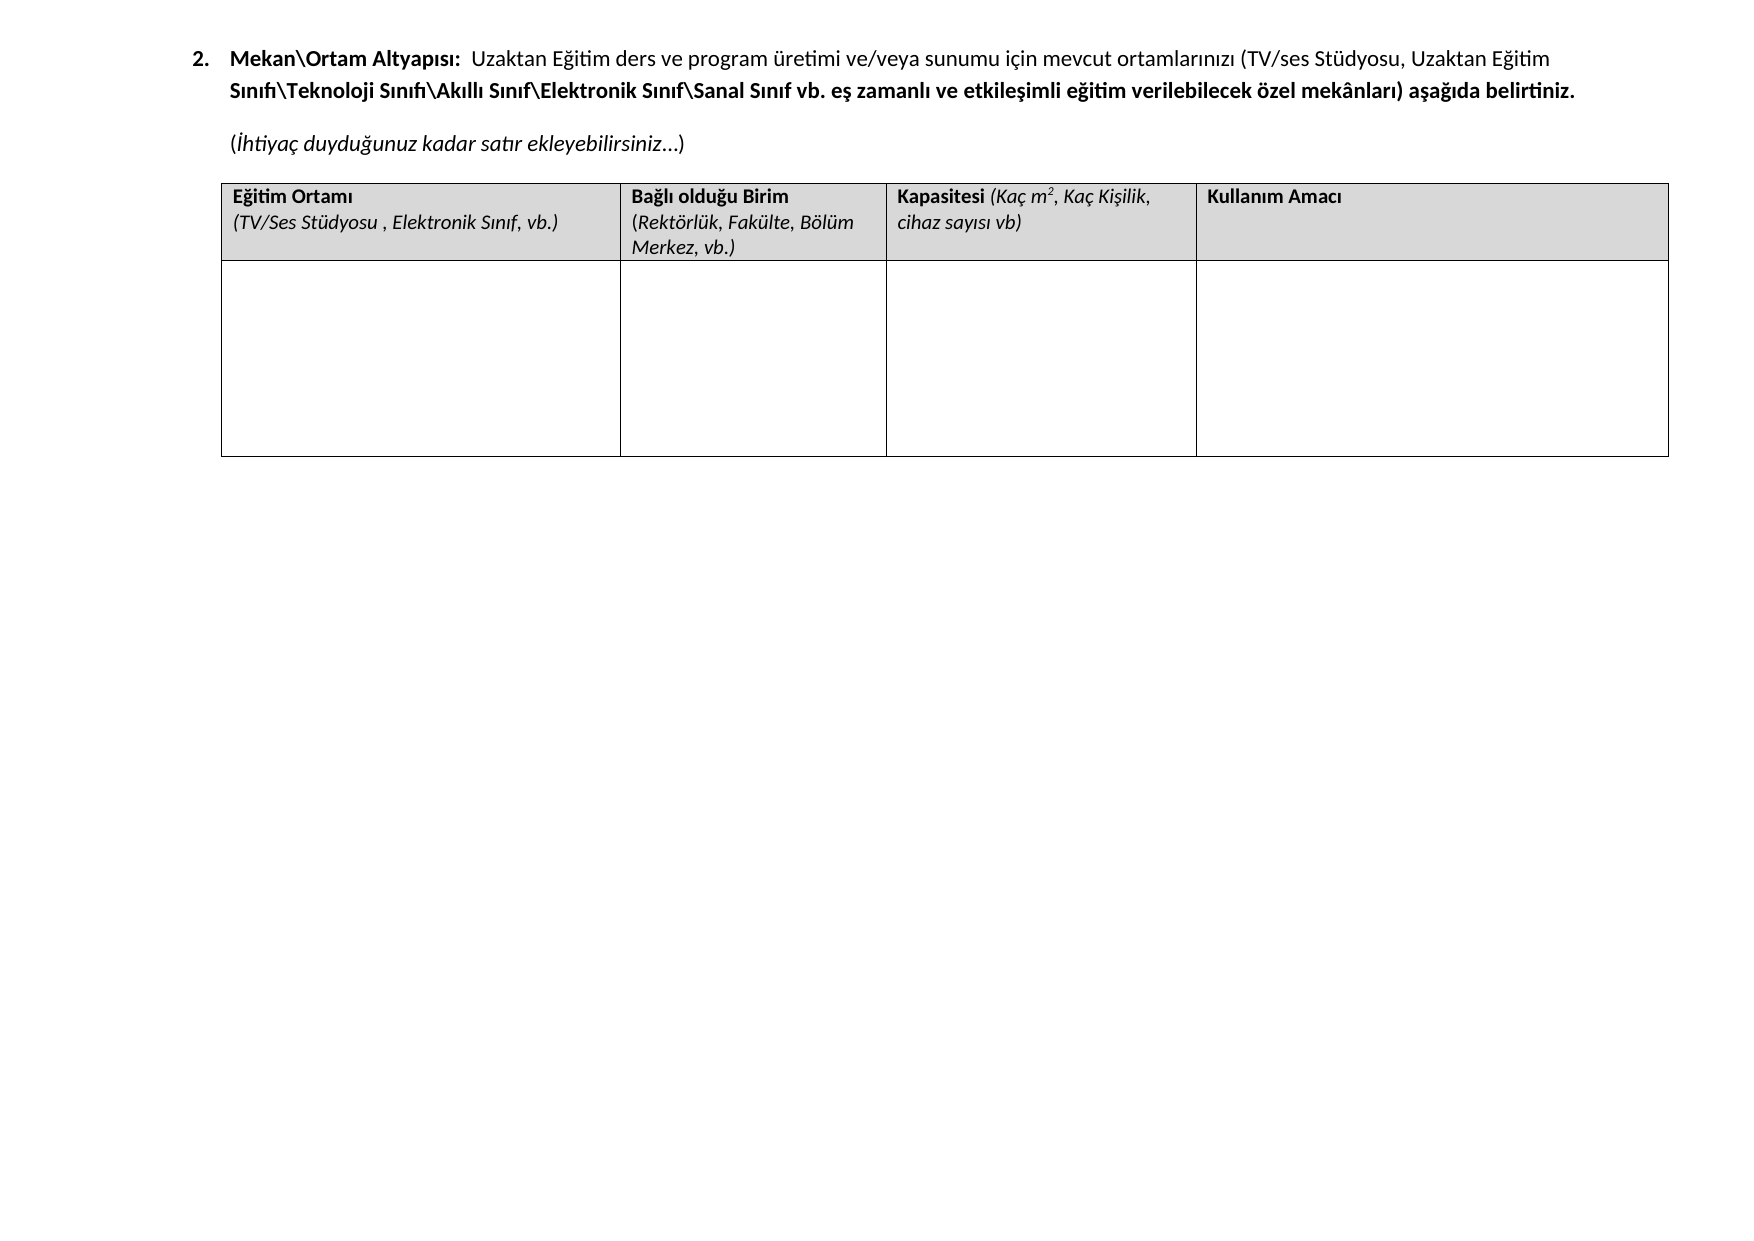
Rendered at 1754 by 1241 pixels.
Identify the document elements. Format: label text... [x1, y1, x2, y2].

table_header Eğitim Ortamı (TV/Ses Stüdyosu , Elektronik Sınıf, vb.) [222, 184, 620, 260]
text (İhtiyaç duyduğunuz kadar satır ekleyebilirsiniz…) [200, 129, 1606, 158]
table_header Kullanım Amacı [1197, 184, 1668, 260]
table_cell [621, 261, 886, 456]
table_cell [222, 261, 620, 456]
table_header Kapasitesi (Kaç m2, Kaç Kişilik, cihaz sayısı vb) [887, 184, 1196, 260]
table_header Bağlı olduğu Birim (Rektörlük, Fakülte, Bölüm Merkez, vb.) [621, 184, 886, 260]
table_cell [887, 261, 1196, 456]
list Mekan\Ortam Altyapısı: Uzaktan Eğitim ders ve program üretimi ve/veya sunumu için mevcut ortamlarınızı (TV/ses Stüdyosu, Uzaktan Eğitim Sınıfı\Teknoloji Sınıfı\Akıllı Sınıf\Elektronik Sınıf\Sanal Sınıf vb. eş zamanlı ve etkileşimli eğitim verilebilecek özel mekânları) aşağıda belirtiniz. [192, 44, 1606, 104]
table_cell [1197, 261, 1668, 456]
